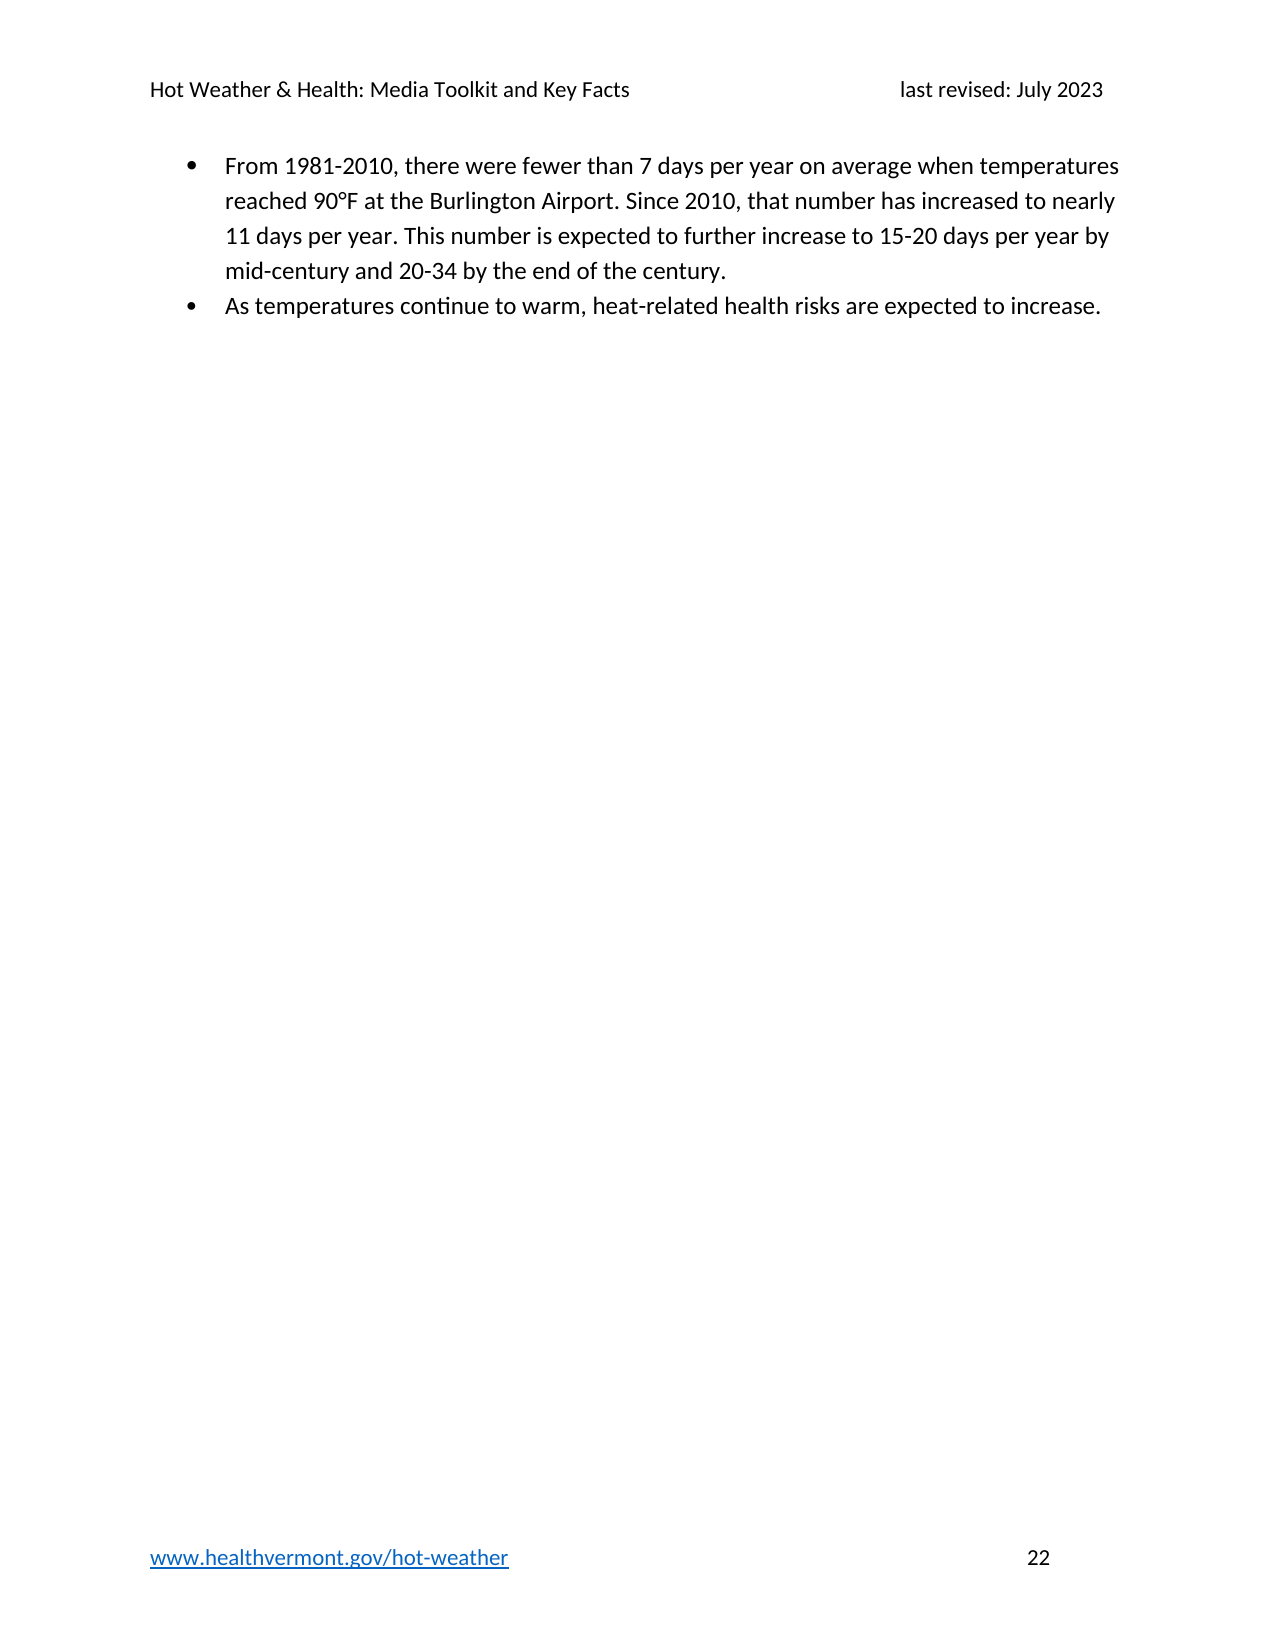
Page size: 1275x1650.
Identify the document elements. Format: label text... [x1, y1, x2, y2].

list From 1981-2010, there were fewer than 7 days per year on average when temperatures reached 90°F at the Burlington Airport. Since 2010, that number has increased to nearly 11 days per year. This number is expected to further increase to 15-20 days per year by mid-century and 20-34 by the end of the century. [187, 150, 1125, 286]
list As temperatures continue to warm, heat-related health risks are expected to increase. [187, 290, 1125, 321]
